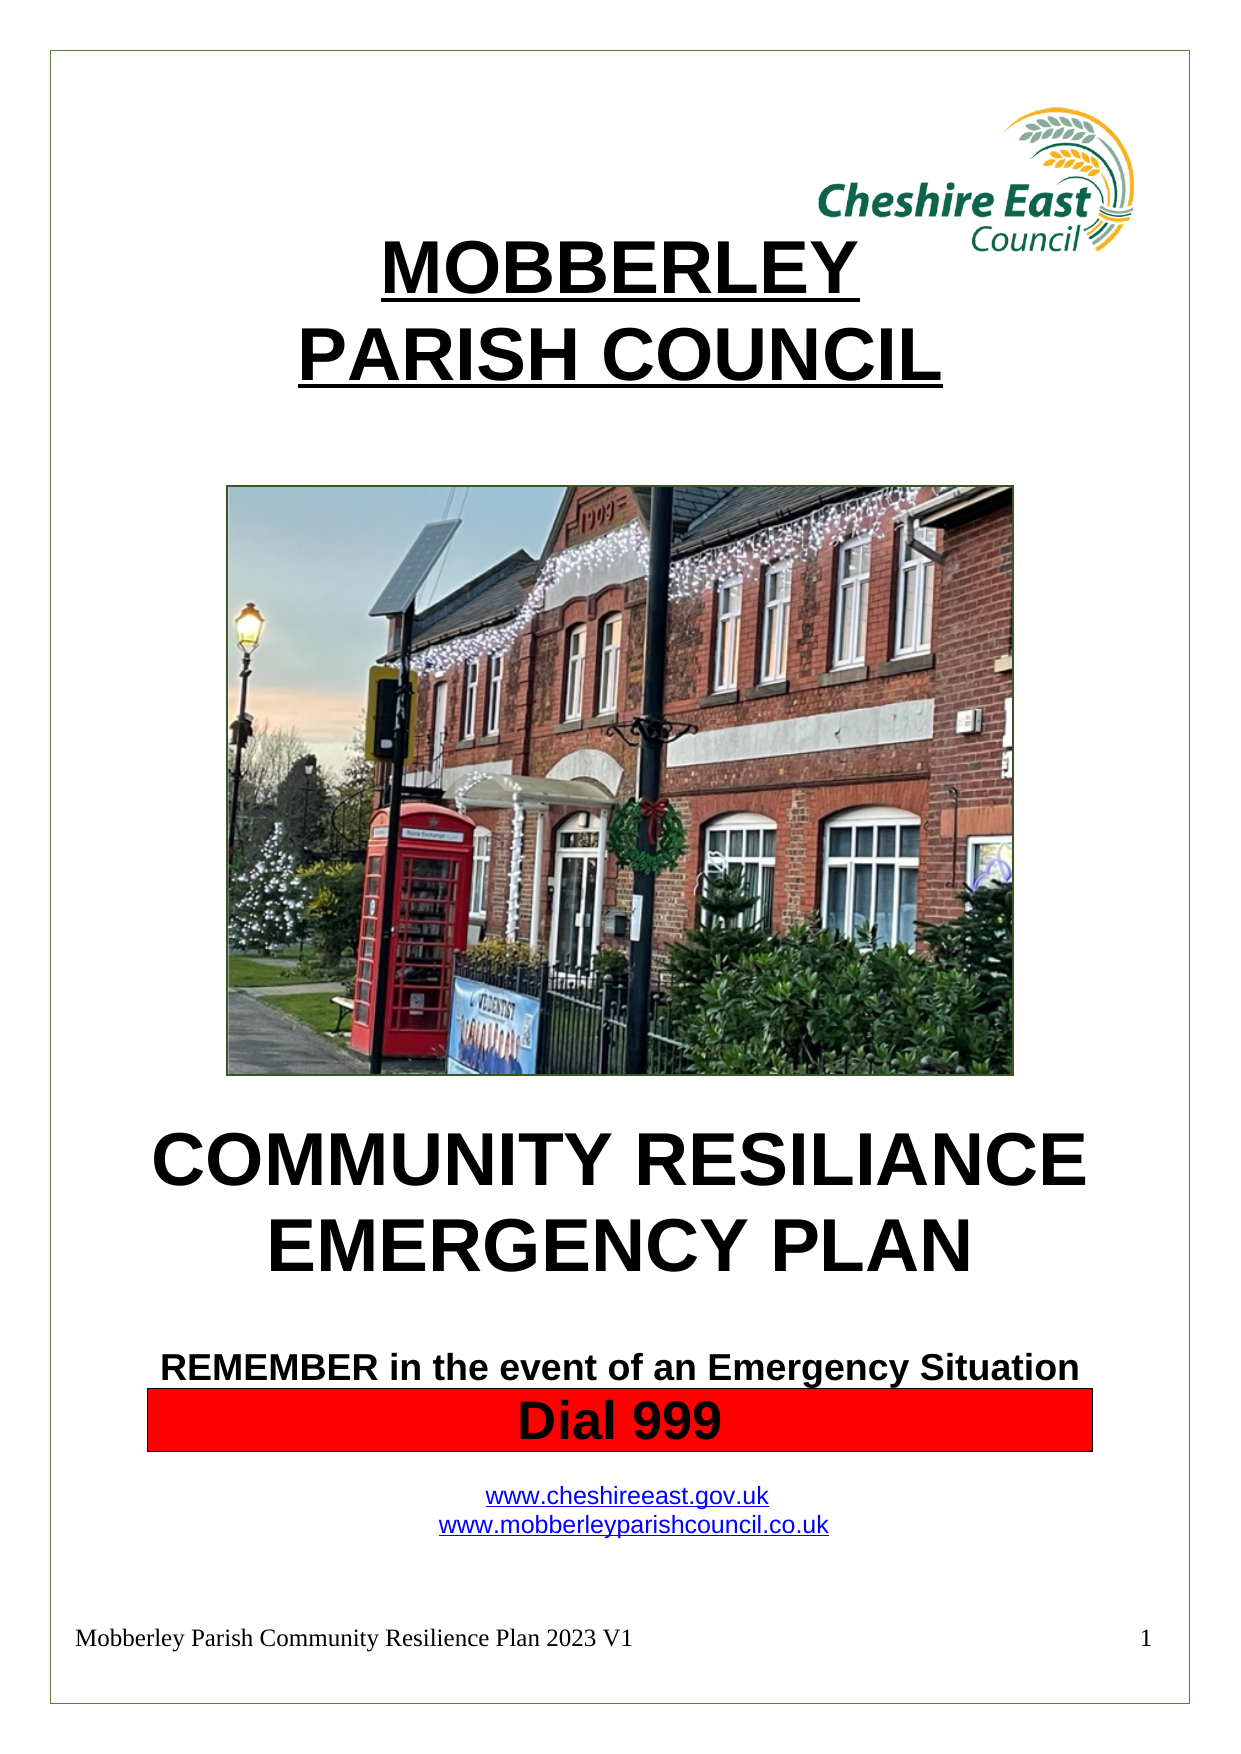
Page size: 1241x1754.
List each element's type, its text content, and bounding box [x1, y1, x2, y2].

text COMMUNITY RESILIANCE EMERGENCY PLAN [75, 1115, 1165, 1287]
text www.cheshireeast.gov.uk [75, 1481, 1165, 1510]
text PARISH COUNCIL [75, 310, 1165, 396]
picture [786, 75, 1166, 284]
text MOBBERLEY [75, 223, 1165, 310]
text REMEMBER in the event of an Emergency Situation [75, 1345, 1165, 1388]
picture [228, 487, 1012, 1074]
table_header Dial 999 [148, 1389, 1092, 1451]
text www.mobberleyparishcouncil.co.uk [75, 1510, 1165, 1538]
